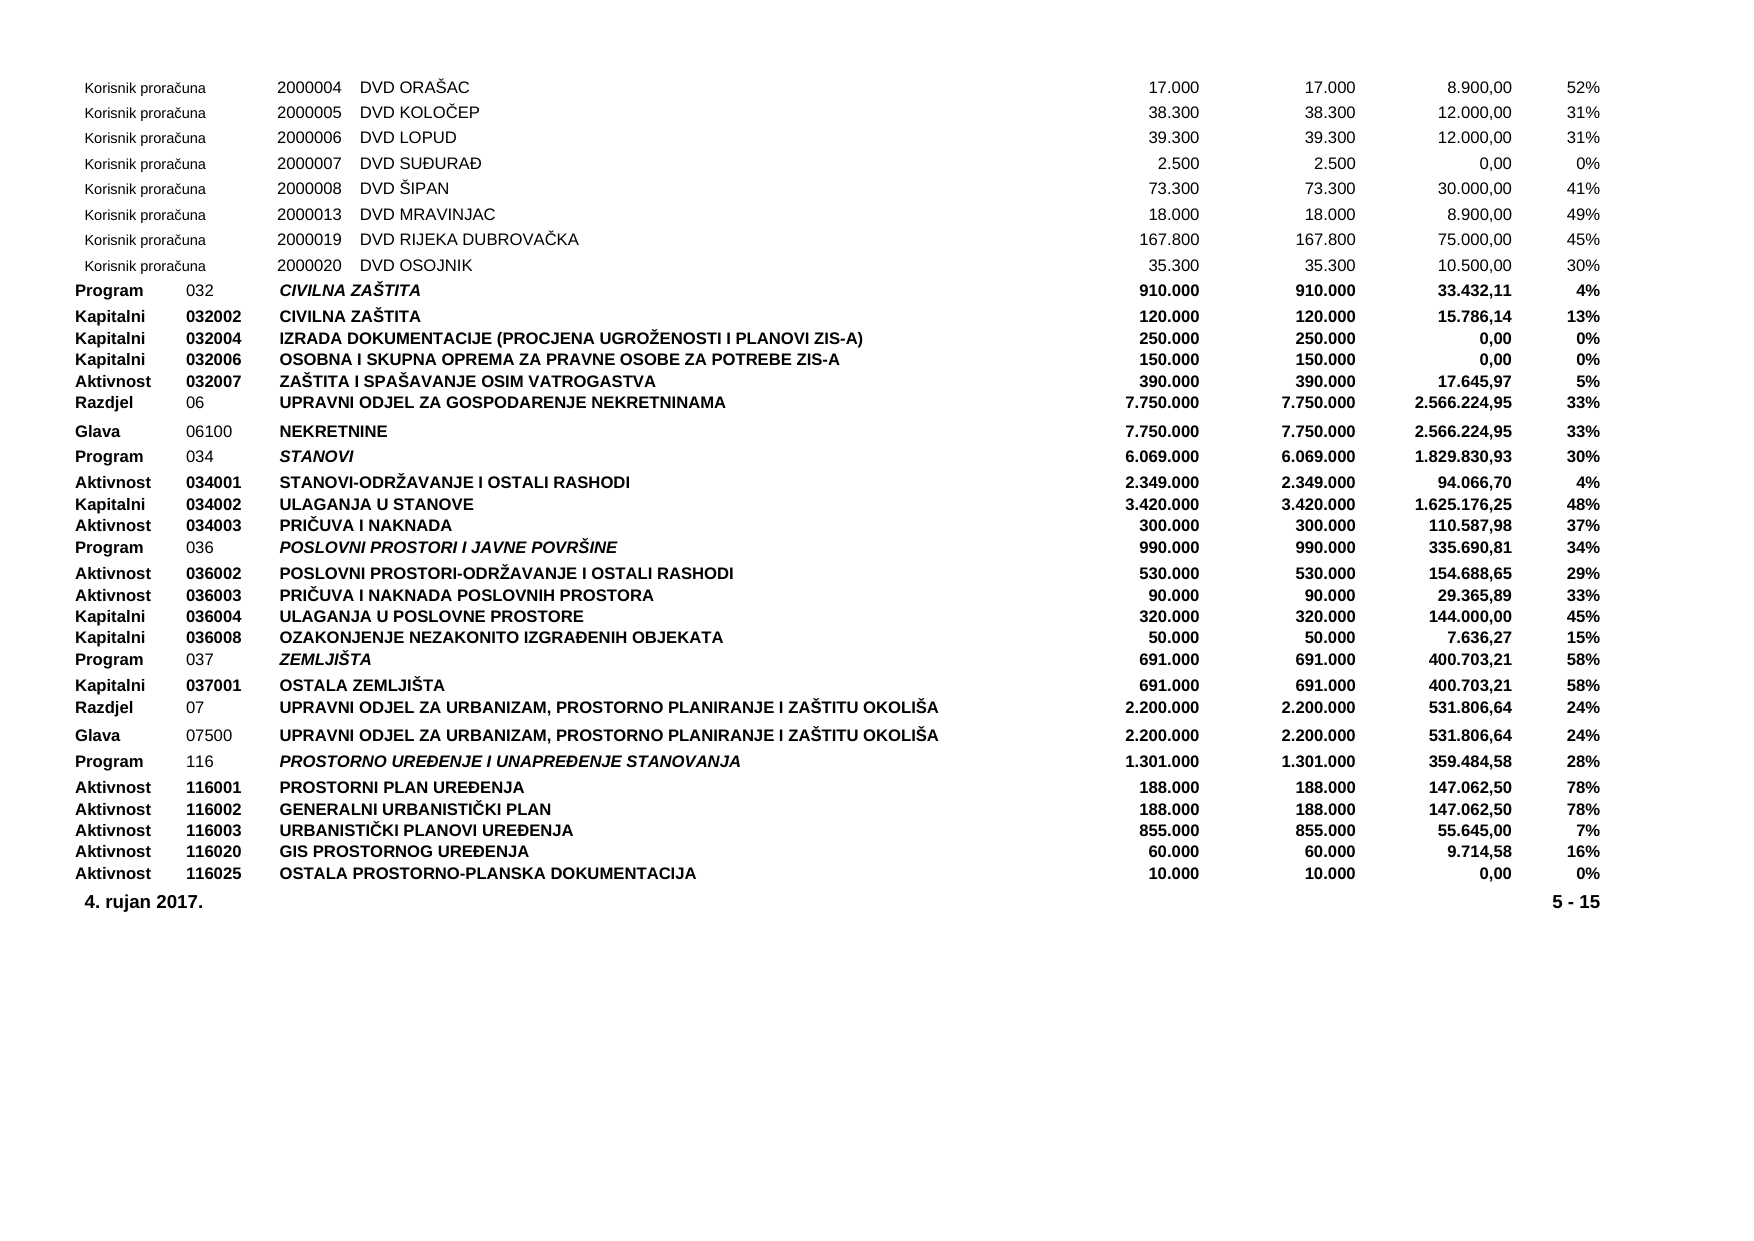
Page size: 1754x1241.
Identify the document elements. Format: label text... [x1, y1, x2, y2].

text Program 116 PROSTORNO UREĐENJE I UNAPREĐENJE STANOVANJA 1.301.000 1.301.000 359.484,58 28% [75, 752, 1679, 771]
text Aktivnost 034003 PRIČUVA I NAKNADA 300.000 300.000 110.587,98 37% [75, 516, 1679, 535]
text Korisnik proračuna 2000007 DVD SUĐURAĐ 2.500 2.500 0,00 0% [75, 154, 1679, 173]
text Korisnik proračuna 2000013 DVD MRAVINJAC 18.000 18.000 8.900,00 49% [75, 204, 1679, 224]
text Aktivnost 116002 GENERALNI URBANISTIČKI PLAN 188.000 188.000 147.062,50 78% [75, 799, 1679, 818]
text Aktivnost 032007 ZAŠTITA I SPAŠAVANJE OSIM VATROGASTVA 390.000 390.000 17.645,97 5% [75, 371, 1679, 391]
text Korisnik proračuna 2000008 DVD ŠIPAN 73.300 73.300 30.000,00 41% [75, 179, 1679, 198]
text Korisnik proračuna 2000004 DVD ORAŠAC 17.000 17.000 8.900,00 52% [75, 77, 1679, 97]
text Korisnik proračuna 2000019 DVD RIJEKA DUBROVAČKA 167.800 167.800 75.000,00 45% [75, 230, 1679, 249]
text Aktivnost 036002 POSLOVNI PROSTORI-ODRŽAVANJE I OSTALI RASHODI 530.000 530.000 154.688,65 29% [75, 564, 1679, 583]
text Program 037 ZEMLJIŠTA 691.000 691.000 400.703,21 58% [75, 650, 1679, 669]
text Kapitalni 037001 OSTALA ZEMLJIŠTA 691.000 691.000 400.703,21 58% [75, 676, 1679, 695]
text Aktivnost 116020 GIS PROSTORNOG UREĐENJA 60.000 60.000 9.714,58 16% [75, 842, 1679, 861]
text Kapitalni 034002 ULAGANJA U STANOVE 3.420.000 3.420.000 1.625.176,25 48% [75, 495, 1679, 514]
text Kapitalni 032004 IZRADA DOKUMENTACIJE (PROCJENA UGROŽENOSTI I PLANOVI ZIS-A) 250.000 250.000 0,00 0% [75, 328, 1679, 348]
text Razdjel 07 UPRAVNI ODJEL ZA URBANIZAM, PROSTORNO PLANIRANJE I ZAŠTITU OKOLIŠA 2.200.000 2.200.000 531.806,64 24% [75, 697, 1679, 717]
text Kapitalni 032006 OSOBNA I SKUPNA OPREMA ZA PRAVNE OSOBE ZA POTREBE ZIS-A 150.000 150.000 0,00 0% [75, 350, 1679, 369]
text Program 032 CIVILNA ZAŠTITA 910.000 910.000 33.432,11 4% [75, 281, 1679, 300]
text Korisnik proračuna 2000005 DVD KOLOČEP 38.300 38.300 12.000,00 31% [75, 103, 1679, 122]
text Razdjel 06 UPRAVNI ODJEL ZA GOSPODARENJE NEKRETNINAMA 7.750.000 7.750.000 2.566.224,95 33% [75, 393, 1679, 412]
text Kapitalni 036004 ULAGANJA U POSLOVNE PROSTORE 320.000 320.000 144.000,00 45% [75, 607, 1679, 626]
text Glava 07500 UPRAVNI ODJEL ZA URBANIZAM, PROSTORNO PLANIRANJE I ZAŠTITU OKOLIŠA 2.200.000 2.200.000 531.806,64 24% [75, 726, 1679, 745]
text Kapitalni 032002 CIVILNA ZAŠTITA 120.000 120.000 15.786,14 13% [75, 307, 1679, 326]
text Aktivnost 034001 STANOVI-ODRŽAVANJE I OSTALI RASHODI 2.349.000 2.349.000 94.066,70 4% [75, 473, 1679, 492]
text Program 036 POSLOVNI PROSTORI I JAVNE POVRŠINE 990.000 990.000 335.690,81 34% [75, 538, 1679, 557]
text Aktivnost 116003 URBANISTIČKI PLANOVI UREĐENJA 855.000 855.000 55.645,00 7% [75, 821, 1679, 840]
text Glava 06100 NEKRETNINE 7.750.000 7.750.000 2.566.224,95 33% [75, 421, 1679, 441]
text Aktivnost 116025 OSTALA PROSTORNO-PLANSKA DOKUMENTACIJA 10.000 10.000 0,00 0% [75, 864, 1679, 883]
text Program 034 STANOVI 6.069.000 6.069.000 1.829.830,93 30% [75, 447, 1679, 466]
text Kapitalni 036008 OZAKONJENJE NEZAKONITO IZGRAĐENIH OBJEKATA 50.000 50.000 7.636,27 15% [75, 628, 1679, 647]
text Korisnik proračuna 2000020 DVD OSOJNIK 35.300 35.300 10.500,00 30% [75, 255, 1679, 274]
text 4. rujan 2017. 5 - 15 [75, 891, 1679, 913]
text Aktivnost 036003 PRIČUVA I NAKNADA POSLOVNIH PROSTORA 90.000 90.000 29.365,89 33% [75, 585, 1679, 604]
text Korisnik proračuna 2000006 DVD LOPUD 39.300 39.300 12.000,00 31% [75, 128, 1679, 147]
text Aktivnost 116001 PROSTORNI PLAN UREĐENJA 188.000 188.000 147.062,50 78% [75, 778, 1679, 797]
